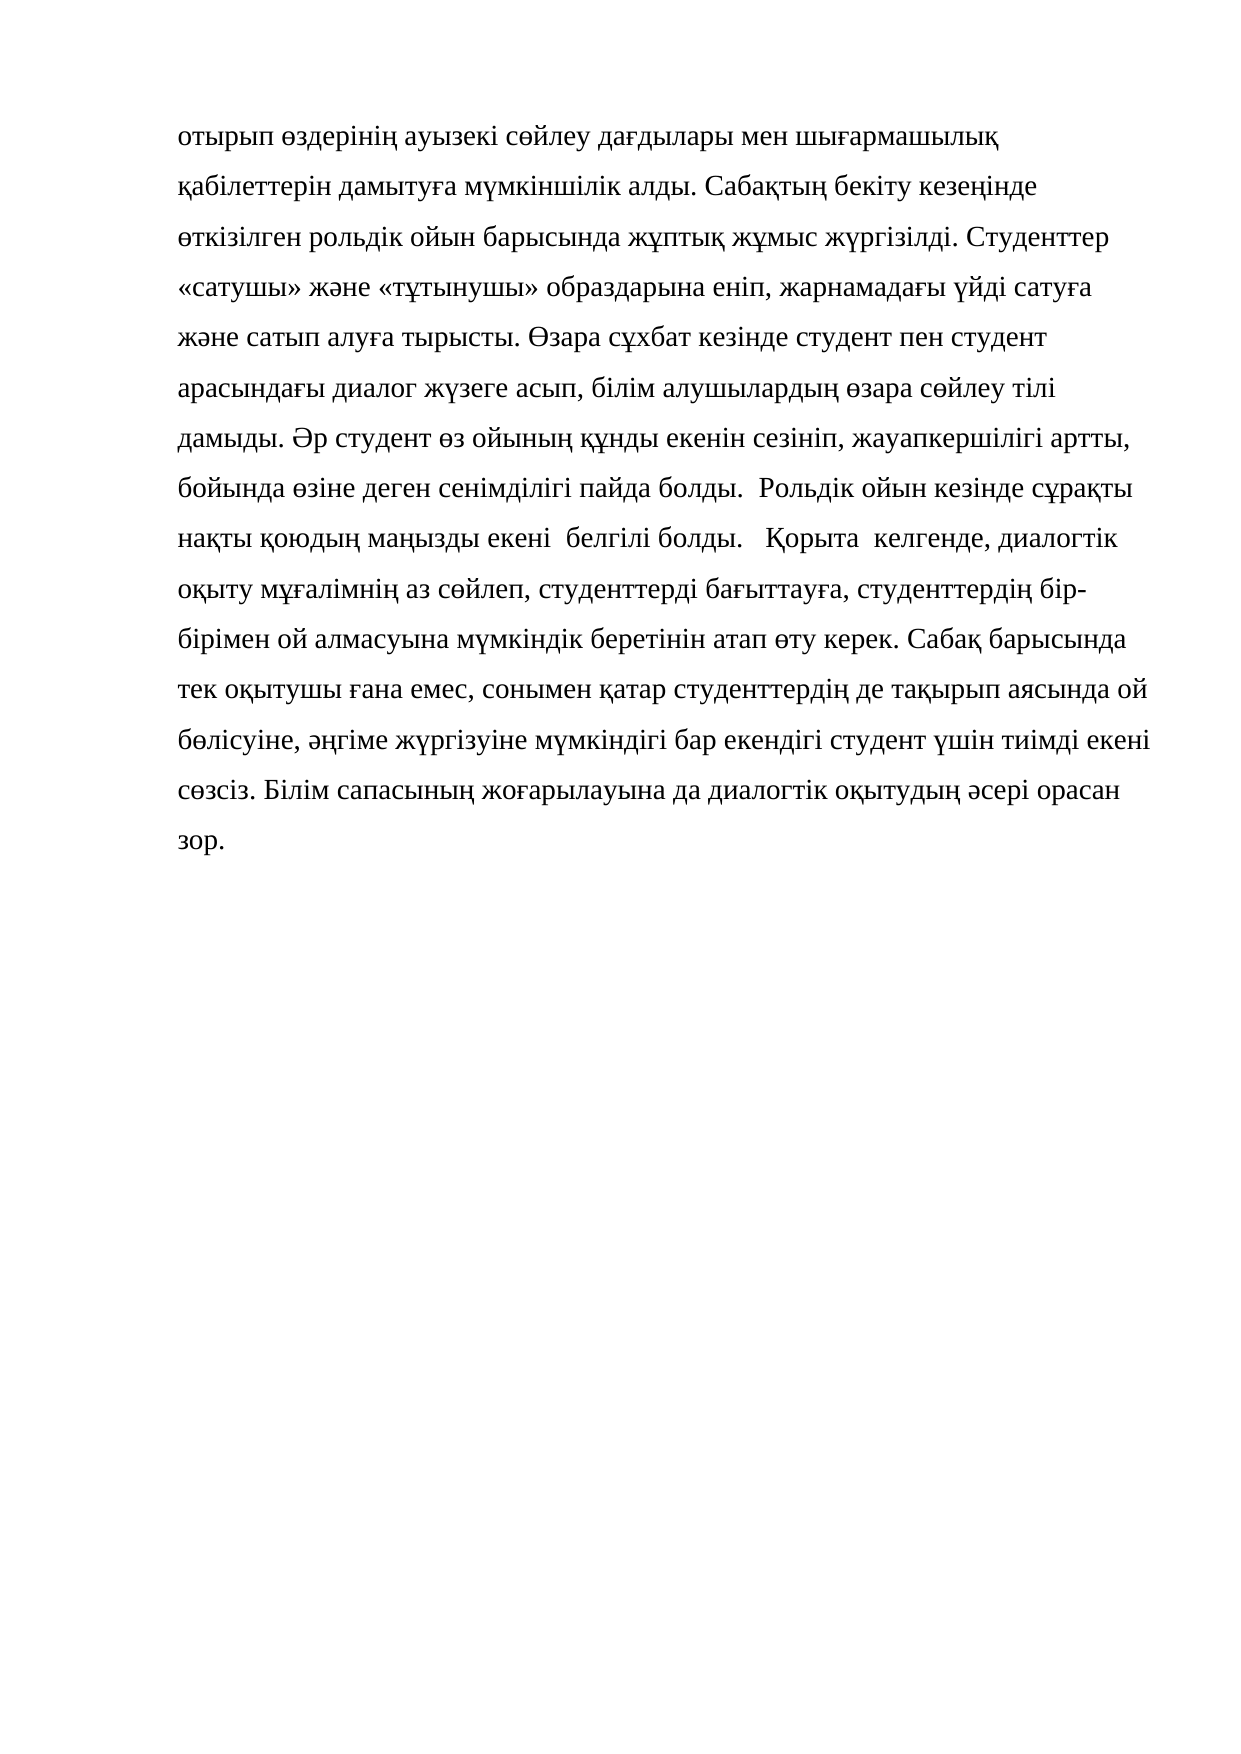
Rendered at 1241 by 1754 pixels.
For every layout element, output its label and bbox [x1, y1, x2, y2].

text [177, 118, 1152, 856]
